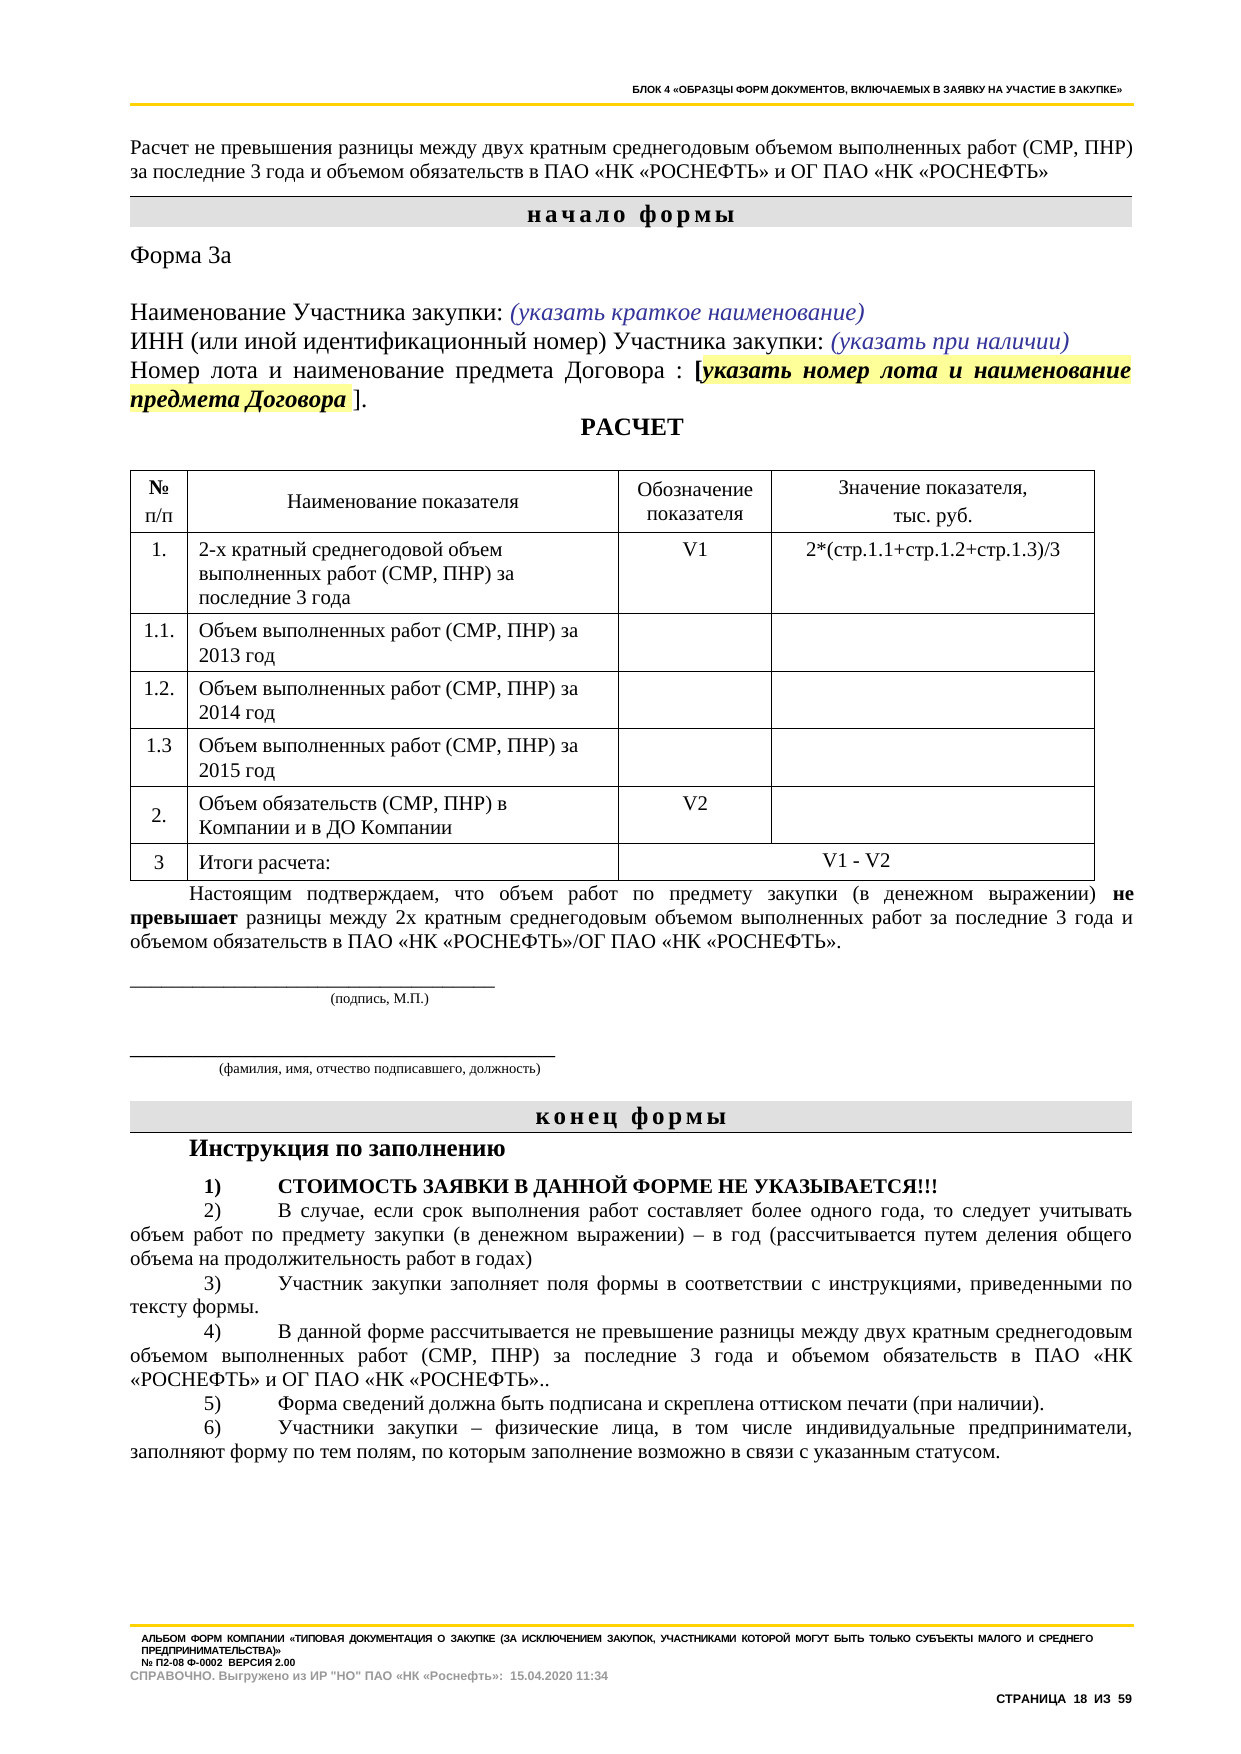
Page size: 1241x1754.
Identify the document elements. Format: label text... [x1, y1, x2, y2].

table_header Наименование показателя [188, 471, 618, 532]
table_cell Объем обязательств (СМР, ПНР) в Компании и в ДО Компании [188, 787, 618, 843]
table_cell [619, 729, 771, 786]
table_cell [772, 672, 1094, 728]
text Наименование Участника закупки: (указать краткое наименование) [130, 297, 1134, 326]
table_cell V1 - V2 [619, 844, 1094, 880]
text конец формы [130, 1101, 1132, 1132]
table_cell 1.3 [131, 729, 187, 786]
table_header Значение показателя, тыс. руб. [772, 471, 1094, 532]
table_cell [772, 787, 1094, 843]
table_cell 1.1. [131, 614, 187, 671]
table_header Обозначение показателя [619, 471, 771, 532]
list СТОИМОСТЬ ЗАЯВКИ В ДАННОЙ ФОРМЕ НЕ УКАЗЫВАЕТСЯ!!! [130, 1174, 1134, 1198]
text РАСЧЕТ [130, 412, 1134, 441]
table_cell Объем выполненных работ (СМР, ПНР) за 2014 год [188, 672, 618, 728]
list Участник закупки заполняет поля формы в соответствии с инструкциями, приведенными по тексту формы. [130, 1270, 1134, 1318]
table_cell Объем выполненных работ (СМР, ПНР) за 2013 год [188, 614, 618, 671]
table_cell 1.2. [131, 672, 187, 728]
text ___________________________________ [130, 966, 629, 990]
text (фамилия, имя, отчество подписавшего, должность) [130, 1060, 629, 1088]
table_cell [772, 729, 1094, 786]
text ИНН (или иной идентификационный номер) Участника закупки: (указать при наличии) [130, 326, 1134, 355]
text __________________________________ [130, 1031, 629, 1060]
text Форма 3а [130, 240, 1134, 269]
table_cell Итоги расчета: [188, 844, 618, 880]
table_cell 2-х кратный среднегодовой объем выполненных работ (СМР, ПНР) за последние 3 года [188, 533, 618, 613]
table_cell Объем выполненных работ (СМР, ПНР) за 2015 год [188, 729, 618, 786]
table_cell [772, 614, 1094, 671]
table_cell V1 [619, 533, 771, 613]
text (подпись, М.П.) [130, 990, 629, 1018]
text Номер лота и наименование предмета Договора : [указать номер лота и наименование предмета Договора ]. [130, 355, 1134, 412]
text Расчет не превышения разницы между двух кратным среднегодовым объемом выполненных работ (СМР, ПНР) за последние 3 года и объемом обязательств в ПАО «НК «РОСНЕФТЬ» и ОГ ПАО «НК «РОСНЕФТЬ» [130, 135, 1134, 183]
list Участники закупки – физические лица, в том числе индивидуальные предприниматели, заполняют форму по тем полям, по которым заполнение возможно в связи с указанным статусом. [130, 1415, 1134, 1463]
text начало формы [130, 197, 1132, 227]
table_header № п/п [131, 471, 187, 532]
text Настоящим подтверждаем, что объем работ по предмету закупки (в денежном выражении) не превышает разницы между 2х кратным среднегодовым объемом выполненных работ за последние 3 года и объемом обязательств в ПАО «НК «РОСНЕФТЬ»/ОГ ПАО «НК «РОСНЕФТЬ». [130, 881, 1134, 953]
table_cell [619, 672, 771, 728]
table_cell 2. [131, 787, 187, 843]
list В случае, если срок выполнения работ составляет более одного года, то следует учитывать объем работ по предмету закупки (в денежном выражении) – в год (рассчитывается путем деления общего объема на продолжительность работ в годах) [130, 1198, 1134, 1270]
list В данной форме рассчитывается не превышение разницы между двух кратным среднегодовым объемом выполненных работ (СМР, ПНР) за последние 3 года и объемом обязательств в ПАО «НК «РОСНЕФТЬ» и ОГ ПАО «НК «РОСНЕФТЬ».. [130, 1318, 1134, 1391]
text Инструкция по заполнению [130, 1133, 1134, 1162]
table_cell 1. [131, 533, 187, 613]
table_cell 3 [131, 844, 187, 880]
table_cell 2*(стр.1.1+стр.1.2+стр.1.3)/3 [772, 533, 1094, 613]
table_cell V2 [619, 787, 771, 843]
list Форма сведений должна быть подписана и скреплена оттиском печати (при наличии). [130, 1391, 1134, 1415]
table_cell [619, 614, 771, 671]
